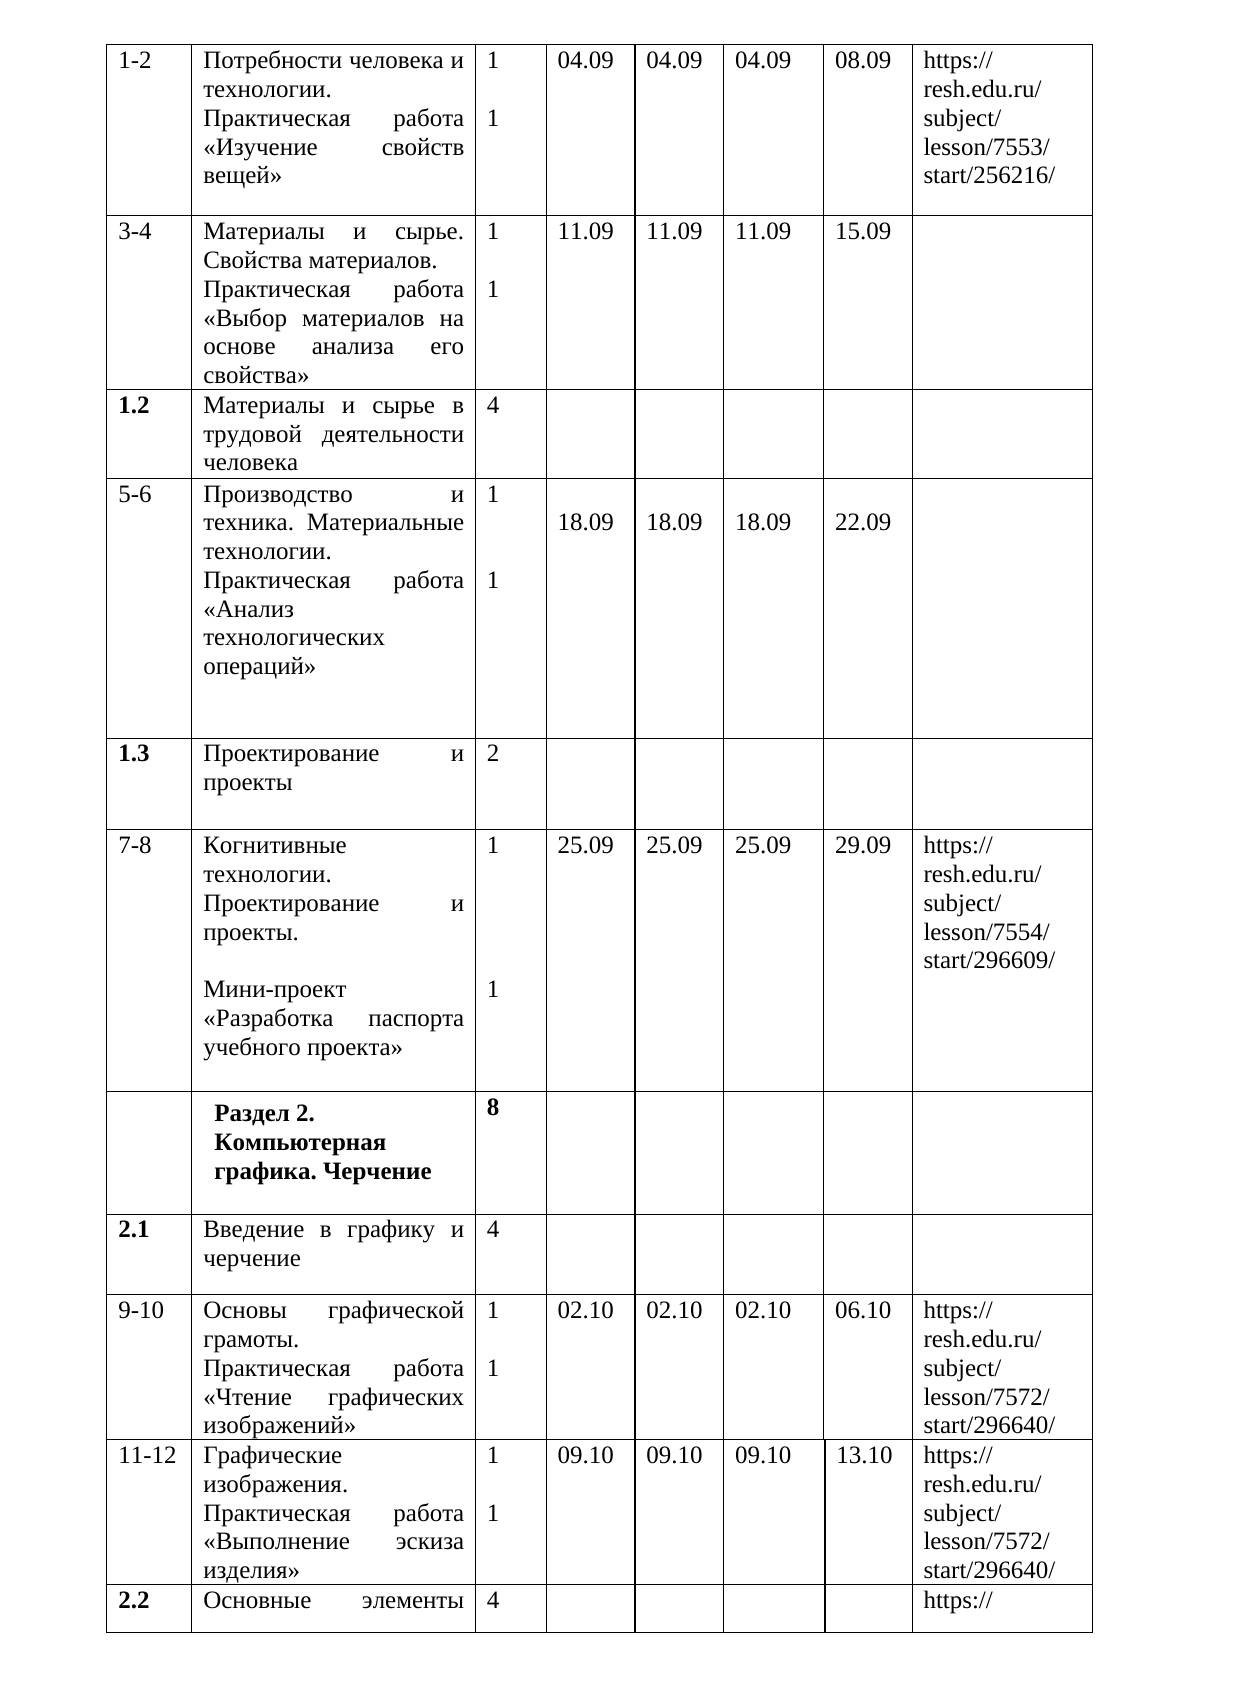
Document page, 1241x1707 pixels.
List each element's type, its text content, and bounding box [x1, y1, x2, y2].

table_cell [913, 739, 1092, 829]
table_cell [724, 1215, 823, 1294]
table_cell [547, 1215, 634, 1294]
table_cell [724, 1585, 824, 1632]
table_cell [913, 1215, 1092, 1294]
table_cell 5-6 [107, 479, 191, 737]
table_cell 02.10 [547, 1295, 634, 1439]
table_cell 22.09 [824, 479, 912, 737]
table_cell Потребности человека и технологии. Практическая работа «Изучение свойств вещей» [192, 45, 475, 215]
table_cell 8 [476, 1092, 546, 1213]
table_cell 09.10 [724, 1440, 824, 1584]
table_cell [913, 390, 1092, 478]
table_cell 1 1 [476, 1440, 546, 1584]
table_cell [636, 1215, 723, 1294]
table_cell 25.09 [547, 830, 634, 1091]
table_cell [826, 1585, 912, 1632]
table_cell [547, 1585, 634, 1632]
table_cell 02.10 [724, 1295, 823, 1439]
table_cell [824, 390, 912, 478]
table_cell 11.09 [547, 216, 634, 389]
table_cell 09.10 [547, 1440, 634, 1584]
table_cell 1 1 [476, 45, 546, 215]
table_cell 4 [476, 1215, 546, 1294]
table_cell 7-8 [107, 830, 191, 1091]
table_cell 1.3 [107, 739, 191, 829]
table_cell 02.10 [636, 1295, 723, 1439]
table_cell 25.09 [724, 830, 823, 1091]
table_cell 04.09 [724, 45, 823, 215]
table_cell [547, 1092, 634, 1213]
table_cell [547, 390, 634, 478]
table_cell 13.10 [826, 1440, 912, 1584]
table_cell 2.2 [107, 1585, 191, 1632]
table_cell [913, 1585, 1092, 1632]
table_cell 1.2 [107, 390, 191, 478]
table_cell 06.10 [824, 1295, 912, 1439]
table_cell 11.09 [636, 216, 723, 389]
table_cell Проектирование и проекты [192, 739, 475, 829]
table_cell 1 1 [476, 479, 546, 737]
table_cell [913, 216, 1092, 389]
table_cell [192, 1585, 475, 1632]
table_cell 29.09 [824, 830, 912, 1091]
table_cell 25.09 [636, 830, 723, 1091]
table_cell Материалы и сырье. Свойства материалов. Практическая работа «Выбор материалов на основе анализа его свойства» [192, 216, 475, 389]
table_cell 1-2 [107, 45, 191, 215]
table_cell Графические изображения. Практическая работа «Выполнение эскиза изделия» [192, 1440, 475, 1584]
table_cell 2.1 [107, 1215, 191, 1294]
table_cell 11-12 [107, 1440, 191, 1584]
table_cell Введение в графику и черчение [192, 1215, 475, 1294]
table_cell https://resh.edu.ru/subject/lesson/7554/start/296609/ [913, 830, 1092, 1091]
table_cell 1 1 [476, 830, 546, 1091]
table_cell 18.09 [547, 479, 634, 737]
table_cell Производство и техника. Материальные технологии. Практическая работа «Анализ технологических операций» [192, 479, 475, 737]
table_cell 08.09 [824, 45, 912, 215]
table_cell [724, 390, 823, 478]
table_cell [913, 1440, 1092, 1584]
table_cell 18.09 [636, 479, 723, 737]
table_cell [824, 739, 912, 829]
table_cell [913, 479, 1092, 737]
table_cell 4 [476, 1585, 546, 1632]
table_cell https://resh.edu.ru/subject/lesson/7572/start/296640/ [913, 1295, 1092, 1439]
table_cell [913, 1092, 1092, 1213]
table_cell [824, 1215, 912, 1294]
table_cell 1 1 [476, 1295, 546, 1439]
table_cell 18.09 [724, 479, 823, 737]
table_cell [107, 1092, 191, 1213]
table_cell 11.09 [724, 216, 823, 389]
table_cell https://resh.edu.ru/subject/lesson/7553/start/256216/ [913, 45, 1092, 215]
table_cell 1 1 [476, 216, 546, 389]
table_cell 04.09 [636, 45, 723, 215]
table_cell 09.10 [636, 1440, 723, 1584]
table_cell [824, 1092, 912, 1213]
table_cell 15.09 [824, 216, 912, 389]
table_cell [724, 739, 823, 829]
table_cell [636, 1585, 723, 1632]
table_cell [636, 390, 723, 478]
table_cell 9-10 [107, 1295, 191, 1439]
table_cell 3-4 [107, 216, 191, 389]
table_cell [636, 1092, 723, 1213]
table_cell [724, 1092, 823, 1213]
table_cell [547, 739, 634, 829]
table_cell Основы графической грамоты. Практическая работа «Чтение графических изображений» [192, 1295, 475, 1439]
table_cell [636, 739, 723, 829]
table_cell Раздел 2. Компьютерная графика. Черчение [192, 1092, 475, 1213]
table_cell 04.09 [547, 45, 634, 215]
table_cell 2 [476, 739, 546, 829]
table_cell Материалы и сырье в трудовой деятельности человека [192, 390, 475, 478]
table_cell 4 [476, 390, 546, 478]
table_cell Когнитивные технологии. Проектирование и проекты. Мини-проект «Разработка паспорта учебного проекта» [192, 830, 475, 1091]
